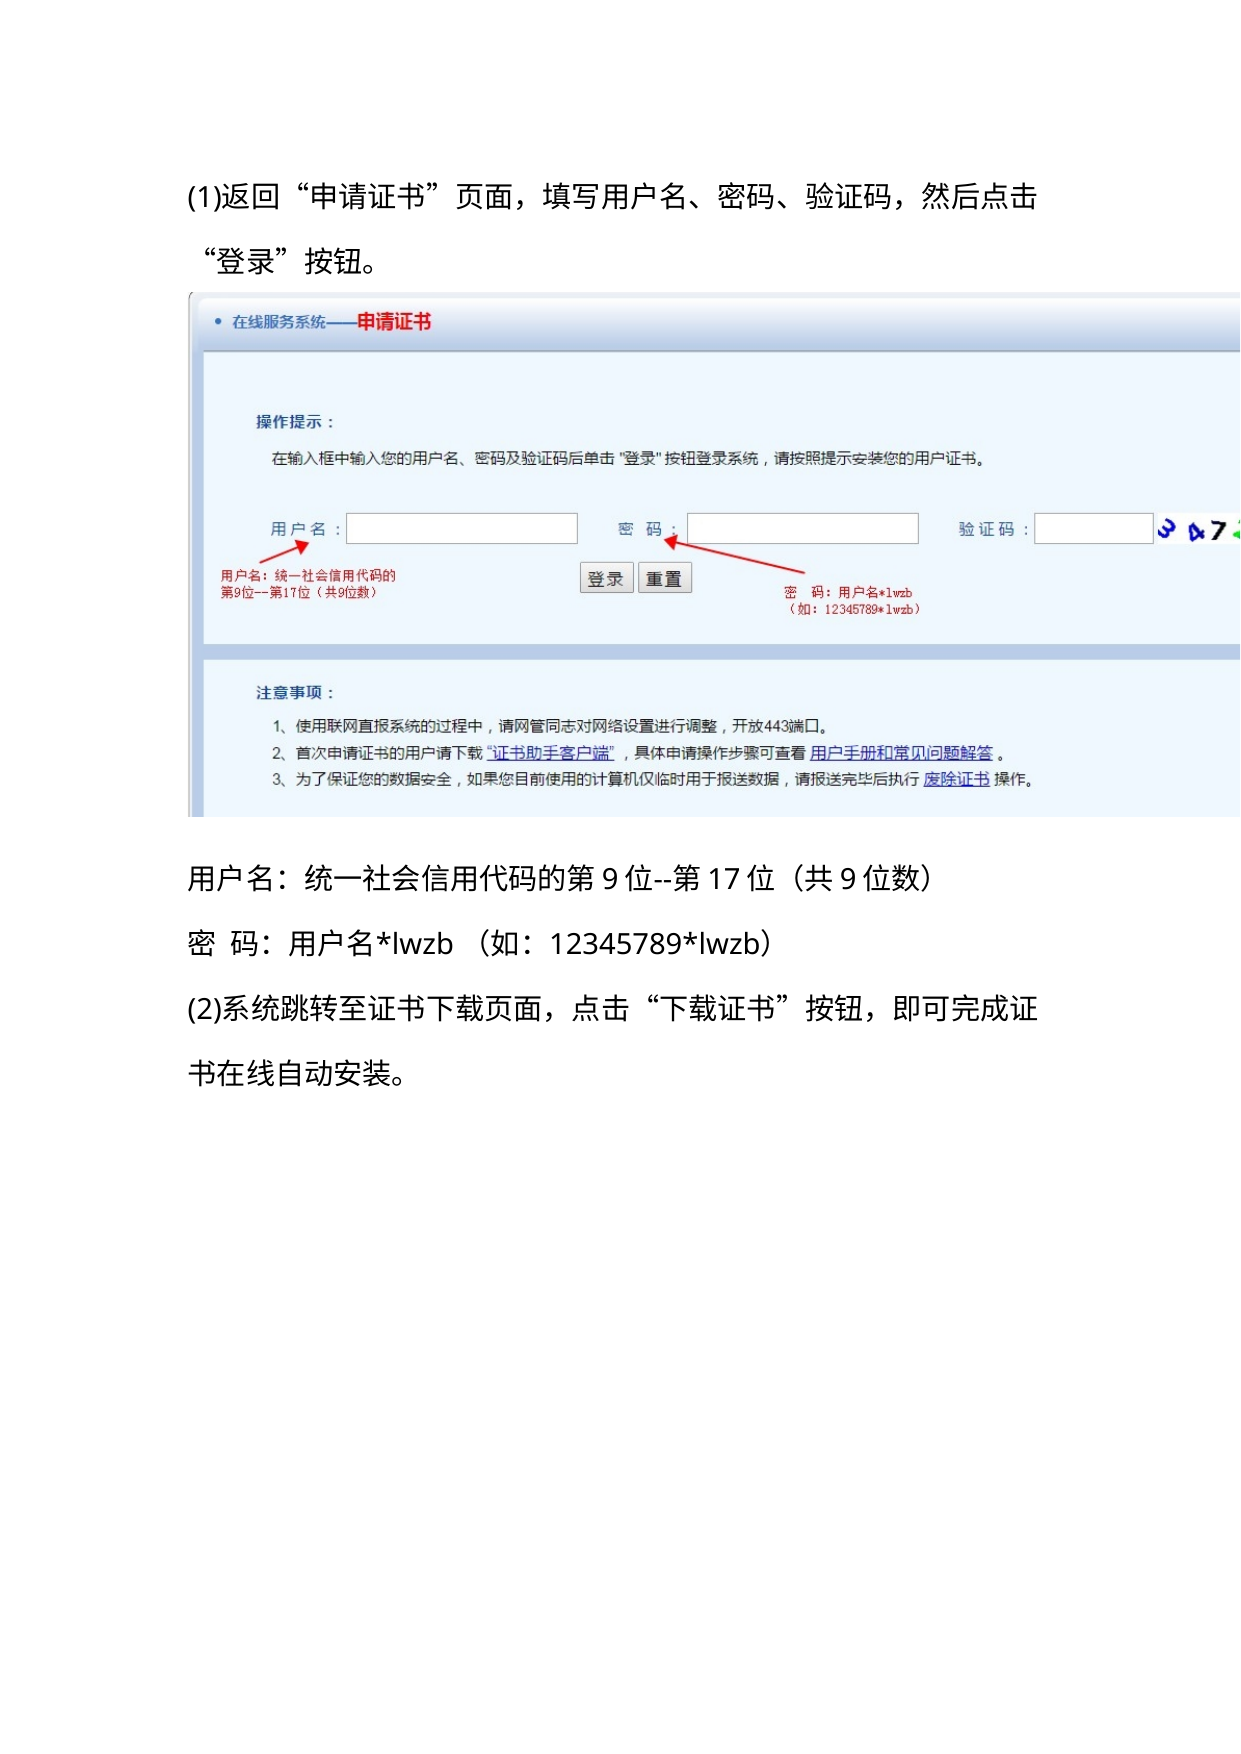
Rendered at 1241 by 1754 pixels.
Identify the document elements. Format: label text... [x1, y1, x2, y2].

text (1)返回“申请证书”页面，填写用户名、密码、验证码，然后点击“登录”按钮。 [187, 162, 1053, 292]
text 用户名：统一社会信用代码的第9位--第17位（共9位数） [187, 844, 1053, 909]
text (2)系统跳转至证书下载页面，点击“下载证书”按钮，即可完成证书在线自动安装。 [187, 974, 1053, 1104]
text 密 码：用户名*lwzb （如：12345789*lwzb） [187, 909, 1053, 974]
picture [187, 292, 1241, 817]
